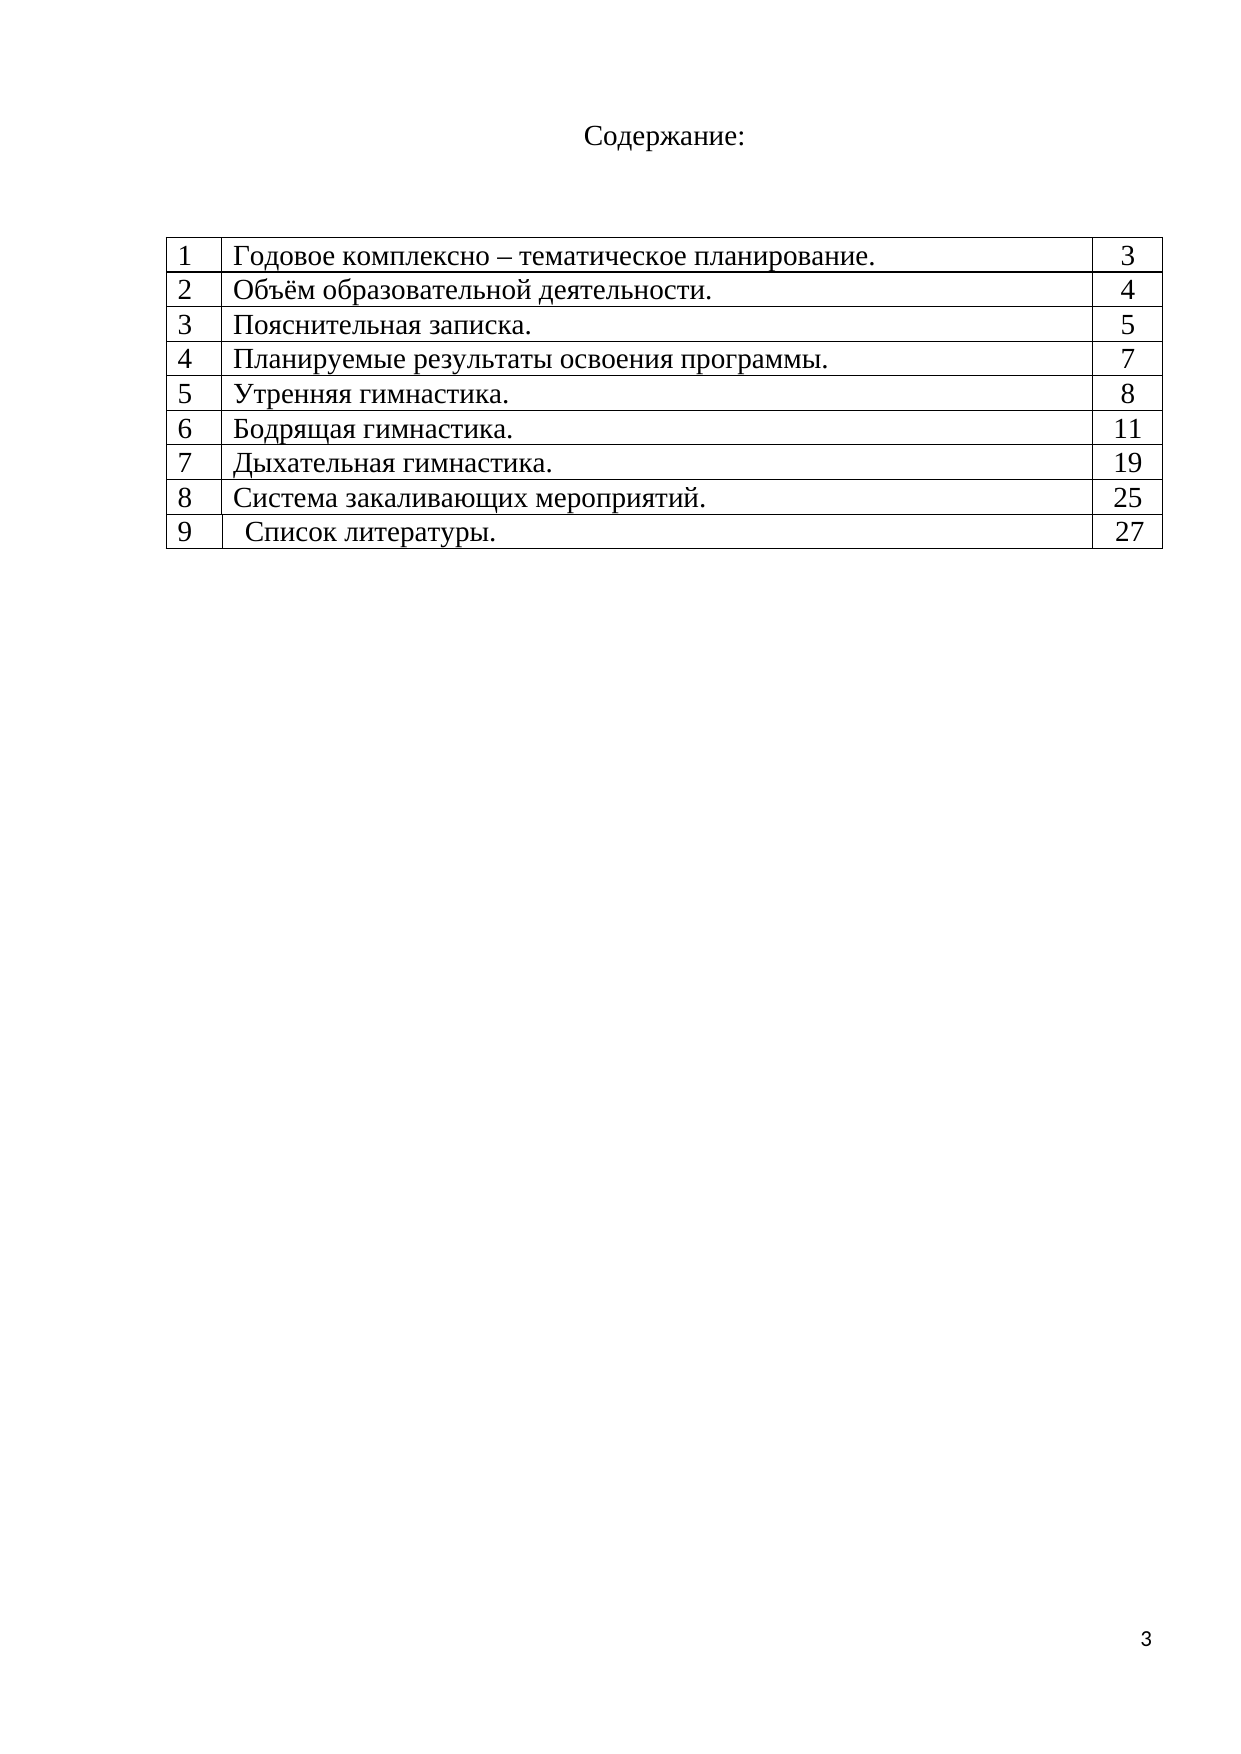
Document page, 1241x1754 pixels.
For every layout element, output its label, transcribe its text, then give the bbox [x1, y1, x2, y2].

table_cell 3 [167, 307, 221, 341]
table_cell 8 [167, 480, 221, 513]
table_cell 19 [1093, 445, 1162, 479]
table_cell Пояснительная записка. [222, 307, 1092, 341]
table_cell 5 [167, 376, 221, 410]
table_cell 25 [1093, 480, 1162, 513]
table_cell 7 [1093, 342, 1162, 375]
table_cell 4 [167, 342, 221, 375]
table_cell 6 [167, 411, 221, 444]
table_cell Система закаливающих мероприятий. [222, 480, 1092, 513]
table_cell 11 [1093, 411, 1162, 444]
table_cell Дыхательная гимнастика. [222, 445, 1092, 479]
table_cell Утренняя гимнастика. [222, 376, 1092, 410]
table_cell 8 [1093, 376, 1162, 410]
table_cell 27 [1093, 515, 1162, 548]
table_cell 5 [1093, 307, 1162, 341]
table_cell Бодрящая гимнастика. [222, 411, 1092, 444]
table_cell Объём образовательной деятельности. [222, 273, 1092, 306]
table_cell 4 [1093, 273, 1162, 306]
table_cell Планируемые результаты освоения программы. [222, 342, 1092, 375]
table_header Годовое комплексно – тематическое планирование. [222, 238, 1092, 271]
table_cell 2 [167, 273, 221, 306]
table_cell Список литературы. [223, 515, 1092, 548]
table_header 1 [167, 238, 221, 271]
table_cell 7 [167, 445, 221, 479]
text Содержание: [177, 118, 1152, 152]
table_header 3 [1093, 238, 1162, 271]
table_cell 9 [167, 515, 222, 548]
